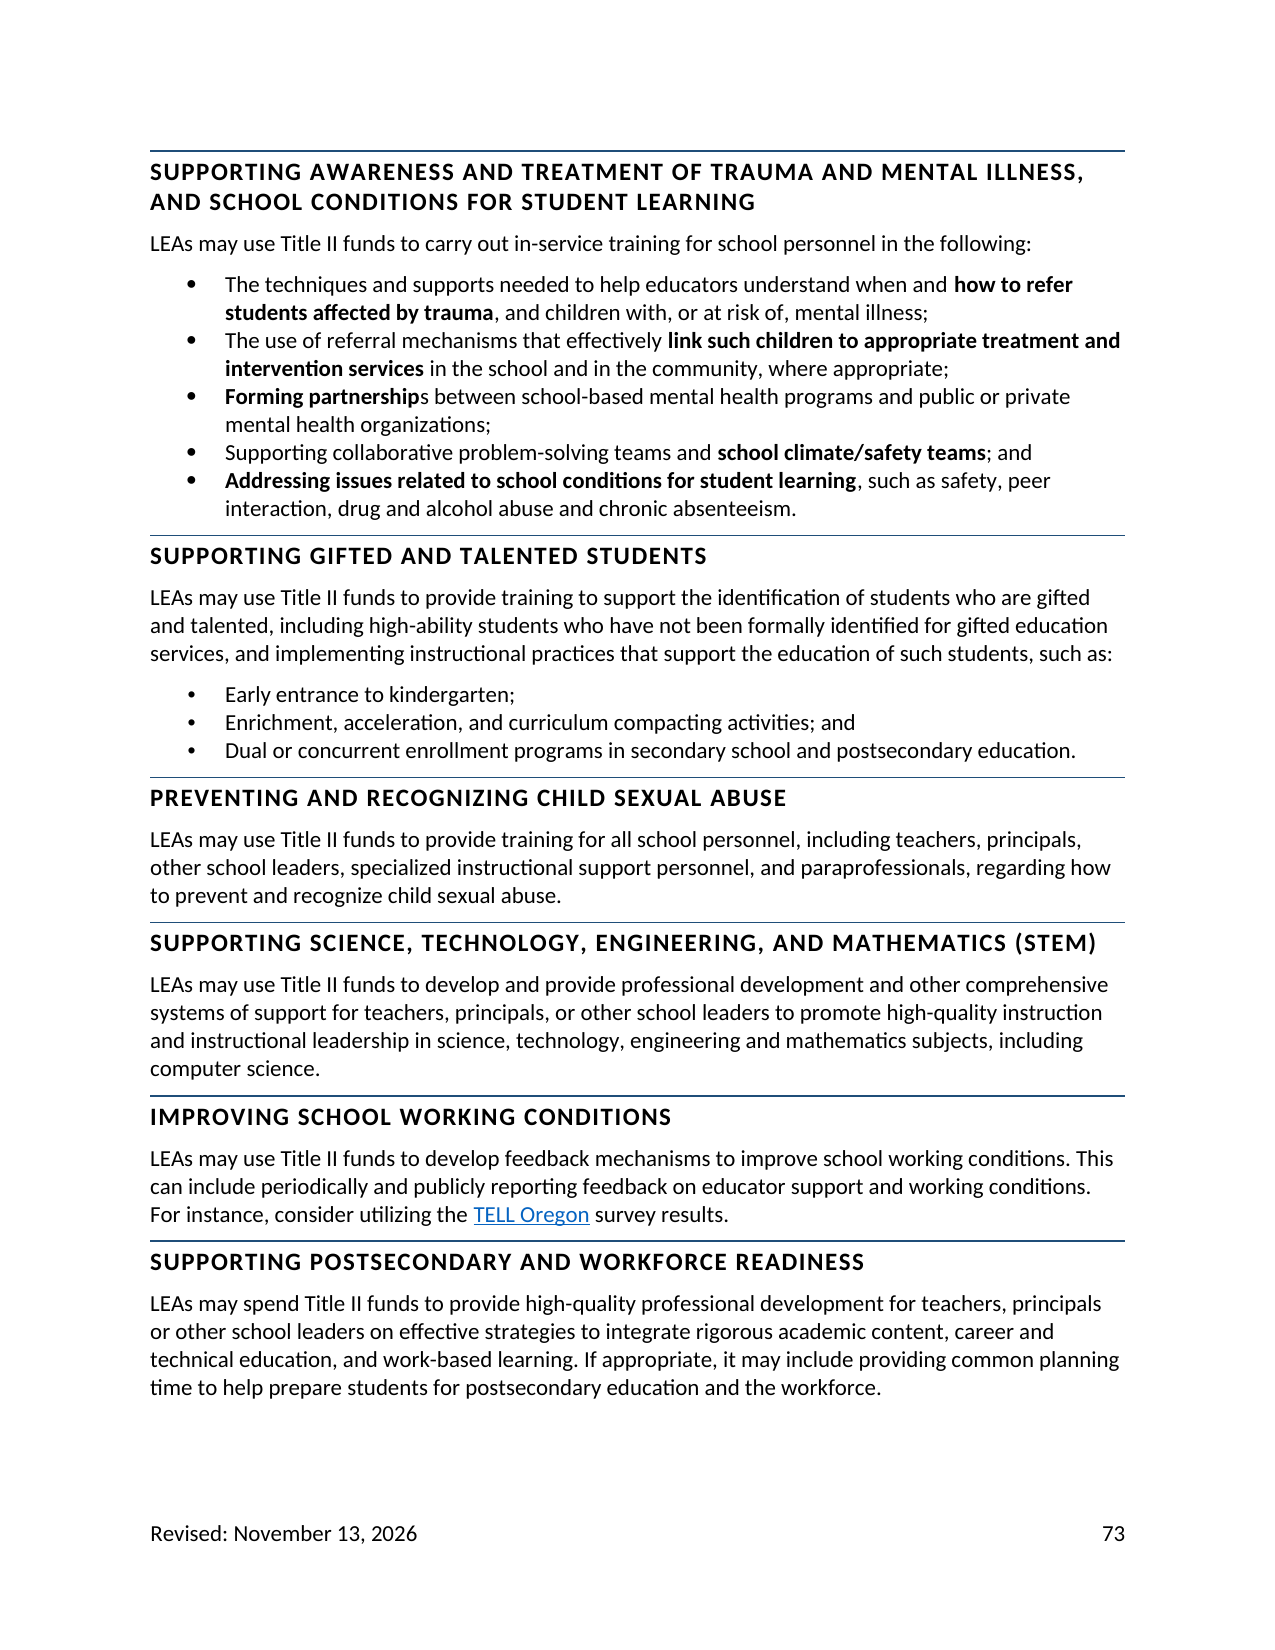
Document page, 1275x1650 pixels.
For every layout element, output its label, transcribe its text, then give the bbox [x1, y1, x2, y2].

list Early entrance to kindergarten; [187, 680, 1125, 708]
subtitle Supporting Awareness and Treatment of Trauma and Mental Illness, and School Conditions for Student Learning [150, 152, 1125, 217]
list Forming partnerships between school-based mental health programs and public or private mental health organizations; [187, 382, 1125, 438]
list Addressing issues related to school conditions for student learning, such as safety, peer interaction, drug and alcohol abuse and chronic absenteeism. [187, 466, 1125, 522]
text LEAs may use Title II funds to provide training for all school personnel, including teachers, principals, other school leaders, specialized instructional support personnel, and paraprofessionals, regarding how to prevent and recognize child sexual abuse. [150, 825, 1125, 909]
list Dual or concurrent enrollment programs in secondary school and postsecondary education. [187, 736, 1125, 764]
list The techniques and supports needed to help educators understand when and how to refer students affected by trauma, and children with, or at risk of, mental illness; [187, 270, 1125, 326]
subtitle Improving School Working Conditions [150, 1097, 1125, 1131]
text LEAs may spend Title II funds to provide high-quality professional development for teachers, principals or other school leaders on effective strategies to integrate rigorous academic content, career and technical education, and work-based learning. If appropriate, it may include providing common planning time to help prepare students for postsecondary education and the workforce. [150, 1289, 1125, 1401]
text LEAs may use Title II funds to carry out in-service training for school personnel in the following: [150, 229, 1125, 257]
text LEAs may use Title II funds to develop feedback mechanisms to improve school working conditions. This can include periodically and publicly reporting feedback on educator support and working conditions. For instance, consider utilizing the TELL Oregon survey results. [150, 1144, 1125, 1228]
list The use of referral mechanisms that effectively link such children to appropriate treatment and intervention services in the school and in the community, where appropriate; [187, 326, 1125, 382]
subtitle Preventing and Recognizing Child Sexual Abuse [150, 778, 1125, 813]
subtitle Supporting Science, Technology, Engineering, and Mathematics (STEM) [150, 923, 1125, 958]
text LEAs may use Title II funds to provide training to support the identification of students who are gifted and talented, including high-ability students who have not been formally identified for gifted education services, and implementing instructional practices that support the education of such students, such as: [150, 583, 1125, 667]
list Supporting collaborative problem-solving teams and school climate/safety teams; and [187, 438, 1125, 466]
subtitle Supporting Postsecondary and Workforce Readiness [150, 1242, 1125, 1277]
text LEAs may use Title II funds to develop and provide professional development and other comprehensive systems of support for teachers, principals, or other school leaders to promote high-quality instruction and instructional leadership in science, technology, engineering and mathematics subjects, including computer science. [150, 970, 1125, 1082]
subtitle Supporting Gifted and Talented Students [150, 536, 1125, 571]
list Enrichment, acceleration, and curriculum compacting activities; and [187, 708, 1125, 736]
